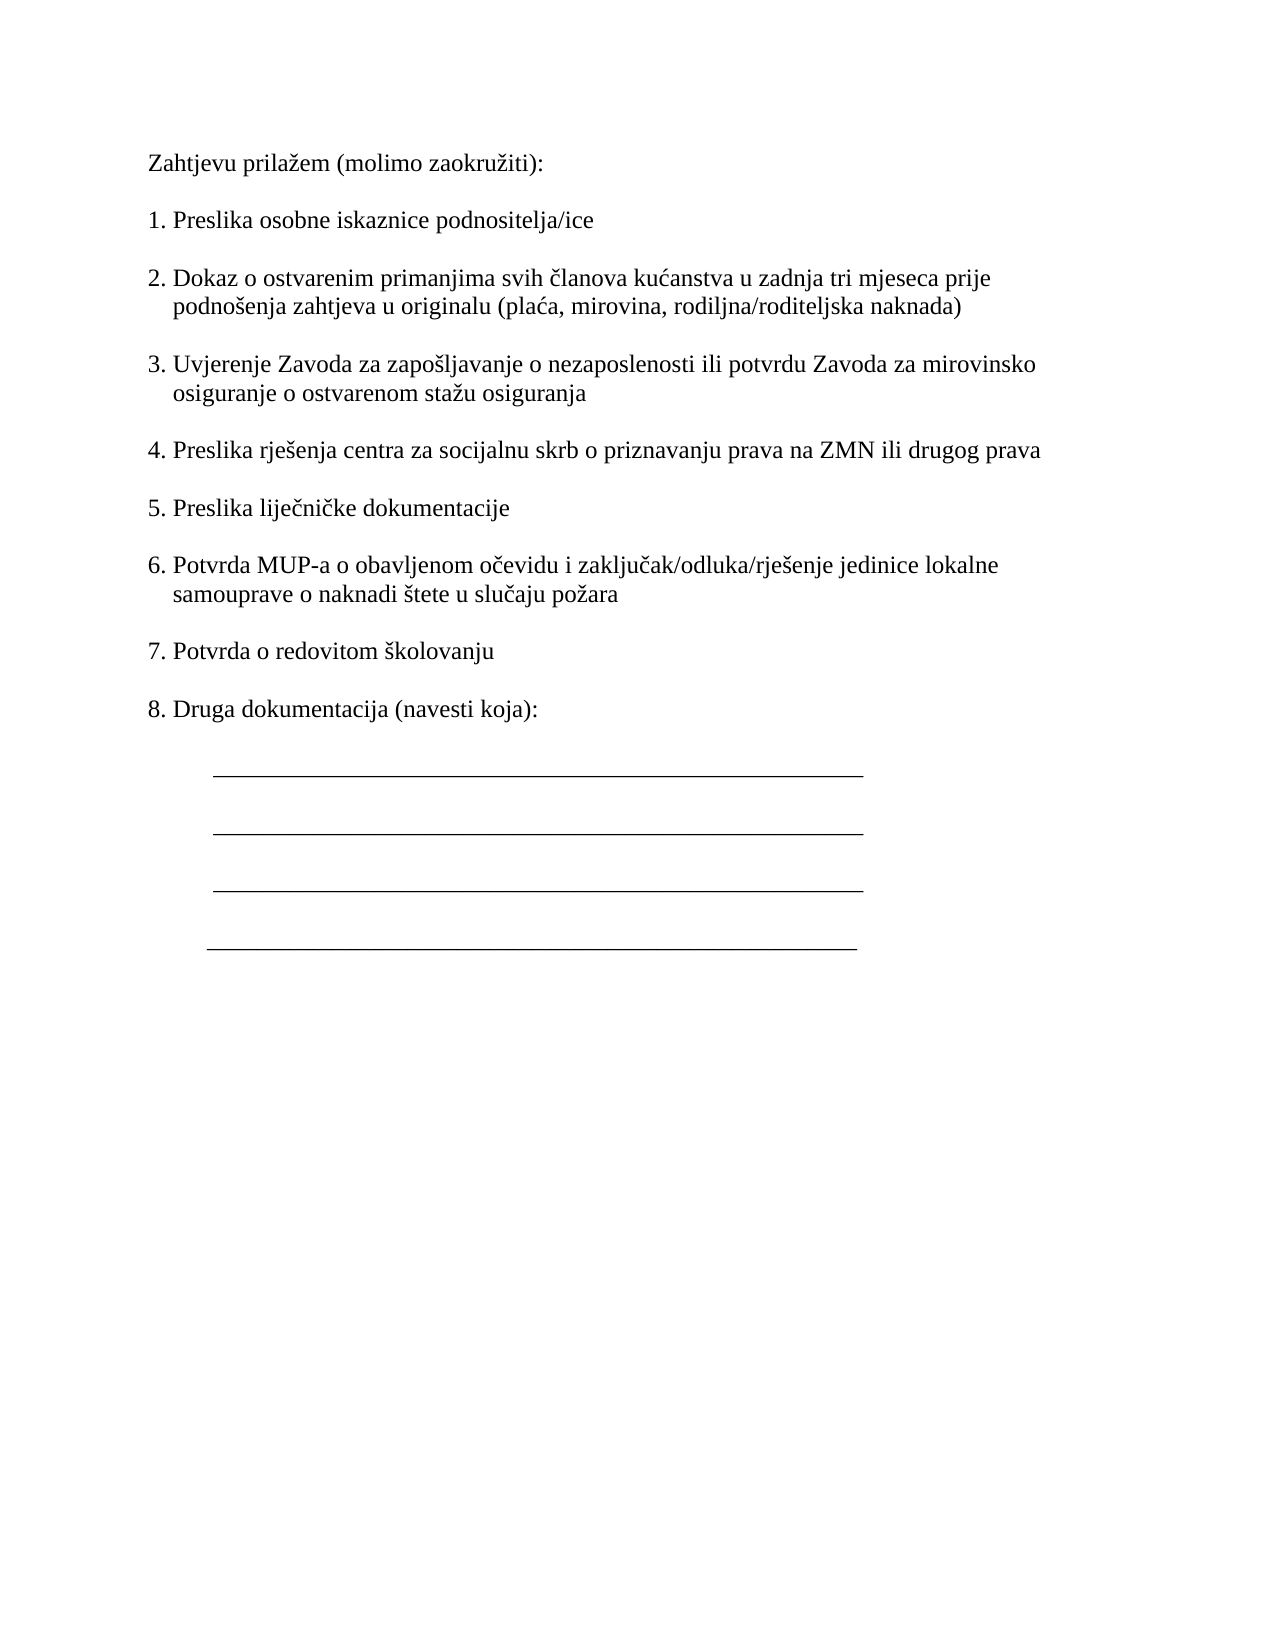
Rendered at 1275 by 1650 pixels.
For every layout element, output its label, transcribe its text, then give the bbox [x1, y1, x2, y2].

text ____________________________________________________ [148, 751, 1127, 780]
text 8. Druga dokumentacija (navesti koja): [148, 694, 1127, 723]
text osiguranje o ostvarenom stažu osiguranja [148, 378, 1127, 406]
text Zahtjevu prilažem (molimo zaokružiti): [148, 148, 1127, 176]
text 7. Potvrda o redovitom školovanju [148, 636, 1127, 665]
text ____________________________________________________ [207, 809, 1127, 838]
text 3. Uvjerenje Zavoda za zapošljavanje o nezaposlenosti ili potvrdu Zavoda za mirovinsko [148, 349, 1127, 378]
text ____________________________________________________ [207, 924, 1127, 953]
text 6. Potvrda MUP-a o obavljenom očevidu i zaključak/odluka/rješenje jedinice lokalne [148, 550, 1127, 579]
text 5. Preslika liječničke dokumentacije [148, 493, 1127, 521]
text 1. Preslika osobne iskaznice podnositelja/ice [148, 205, 1127, 234]
text samouprave o naknadi štete u slučaju požara [148, 579, 1127, 608]
text podnošenja zahtjeva u originalu (plaća, mirovina, rodiljna/roditeljska naknada) [148, 291, 1127, 320]
text 4. Preslika rješenja centra za socijalnu skrb o priznavanju prava na ZMN ili drugog prava [148, 435, 1127, 464]
text ____________________________________________________ [207, 866, 1127, 895]
text 2. Dokaz o ostvarenim primanjima svih članova kućanstva u zadnja tri mjeseca prije [148, 263, 1127, 291]
